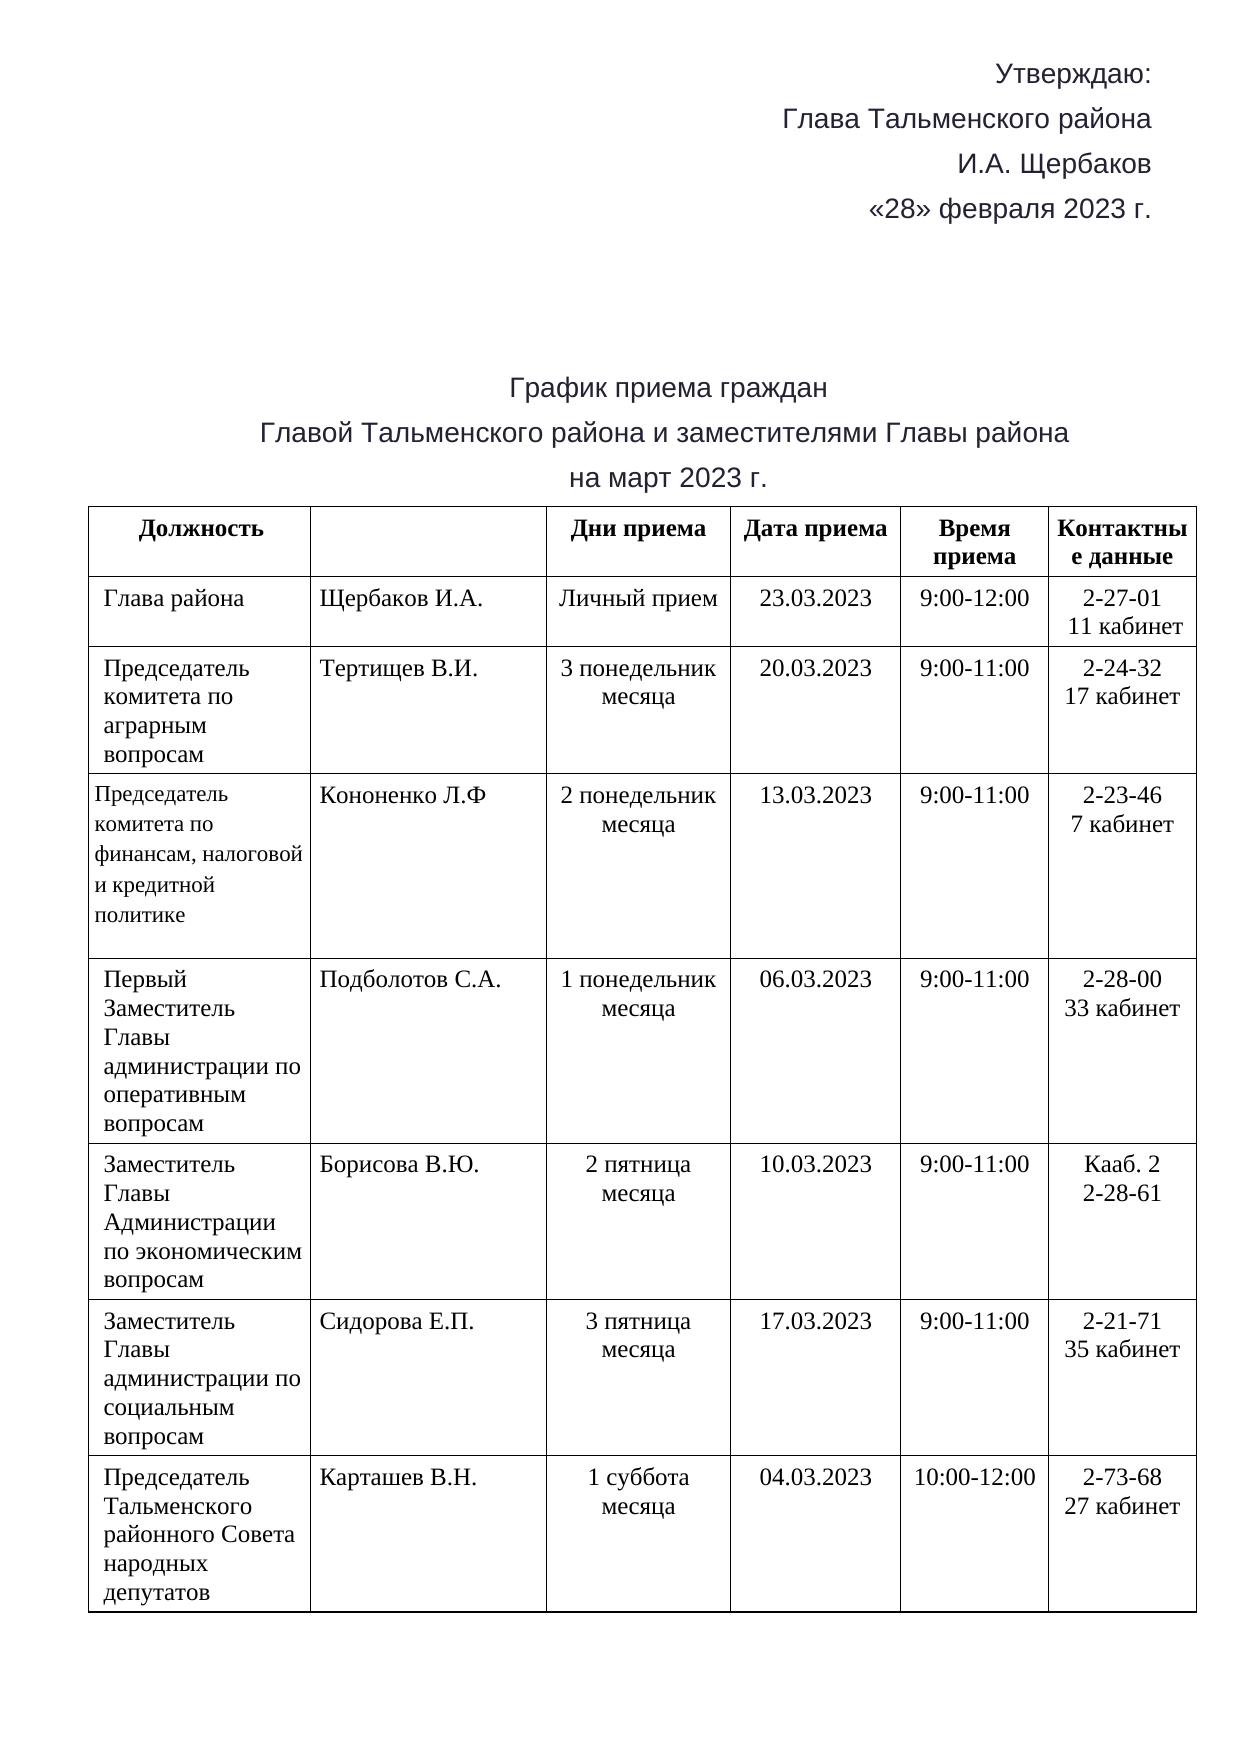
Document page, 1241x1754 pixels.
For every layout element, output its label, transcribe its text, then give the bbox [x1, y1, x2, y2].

table_cell 04.03.2023 [731, 1456, 900, 1611]
table_cell 2-24-32 17 кабинет [1049, 647, 1196, 773]
table_cell Личный прием [547, 577, 730, 646]
table_cell 2 понедельник месяца [547, 774, 730, 958]
table_cell 1 понедельник месяца [547, 959, 730, 1143]
table_header Дни приема [547, 507, 730, 576]
table_header Контактные данные [1049, 507, 1196, 576]
table_header Время приема [901, 507, 1048, 576]
table_header Дата приема [731, 507, 900, 576]
table_cell Щербаков И.А. [311, 577, 546, 646]
table_cell 13.03.2023 [731, 774, 900, 958]
table_cell 9:00-11:00 [901, 774, 1048, 958]
text График приема граждан [177, 371, 1152, 403]
table_cell Глава района [89, 577, 310, 646]
table_cell 23.03.2023 [731, 577, 900, 646]
text Утверждаю: [177, 57, 1152, 89]
table_cell 3 пятница месяца [547, 1300, 730, 1455]
table_cell Первый Заместитель Главы администрации по оперативным вопросам [89, 959, 310, 1143]
table_cell Кааб. 2 2-28-61 [1049, 1144, 1196, 1299]
table_cell 2-21-71 35 кабинет [1049, 1300, 1196, 1455]
table_cell 9:00-11:00 [901, 647, 1048, 773]
table_cell 3 понедельник месяца [547, 647, 730, 773]
text И.А. Щербаков [177, 147, 1152, 179]
table_cell Председатель Тальменского районного Совета народных депутатов [89, 1456, 310, 1611]
table_cell 9:00-11:00 [901, 1144, 1048, 1299]
table_header [311, 507, 546, 576]
table_cell 9:00-11:00 [901, 959, 1048, 1143]
text Глава Тальменского района [177, 102, 1152, 134]
table_cell Заместитель Главы администрации по социальным вопросам [89, 1300, 310, 1455]
table_cell Борисова В.Ю. [311, 1144, 546, 1299]
text на март 2023 г. [177, 461, 1152, 493]
table_cell Председатель комитета по финансам, налоговой и кредитной политике [89, 774, 310, 958]
table_cell 2 пятница месяца [547, 1144, 730, 1299]
text Главой Тальменского района и заместителями Главы района [177, 416, 1152, 448]
table_cell Кононенко Л.Ф [311, 774, 546, 958]
table_cell Тертищев В.И. [311, 647, 546, 773]
table_cell 06.03.2023 [731, 959, 900, 1143]
table_cell 10:00-12:00 [901, 1456, 1048, 1611]
table_cell 17.03.2023 [731, 1300, 900, 1455]
table_cell Сидорова Е.П. [311, 1300, 546, 1455]
table_cell 10.03.2023 [731, 1144, 900, 1299]
table_cell 9:00-11:00 [901, 1300, 1048, 1455]
table_cell Заместитель Главы Администрации по экономическим вопросам [89, 1144, 310, 1299]
text «28» февраля 2023 г. [177, 192, 1152, 224]
table_cell 2-27-01 11 кабинет [1049, 577, 1196, 646]
table_cell 1 суббота месяца [547, 1456, 730, 1611]
table_cell Подболотов С.А. [311, 959, 546, 1143]
table_cell Карташев В.Н. [311, 1456, 546, 1611]
table_cell 2-28-00 33 кабинет [1049, 959, 1196, 1143]
table_cell 2-23-46 7 кабинет [1049, 774, 1196, 958]
table_cell 2-73-68 27 кабинет [1049, 1456, 1196, 1611]
table_cell 20.03.2023 [731, 647, 900, 773]
table_cell 9:00-12:00 [901, 577, 1048, 646]
table_header Должность [89, 507, 310, 576]
table_cell Председатель комитета по аграрным вопросам [89, 647, 310, 773]
